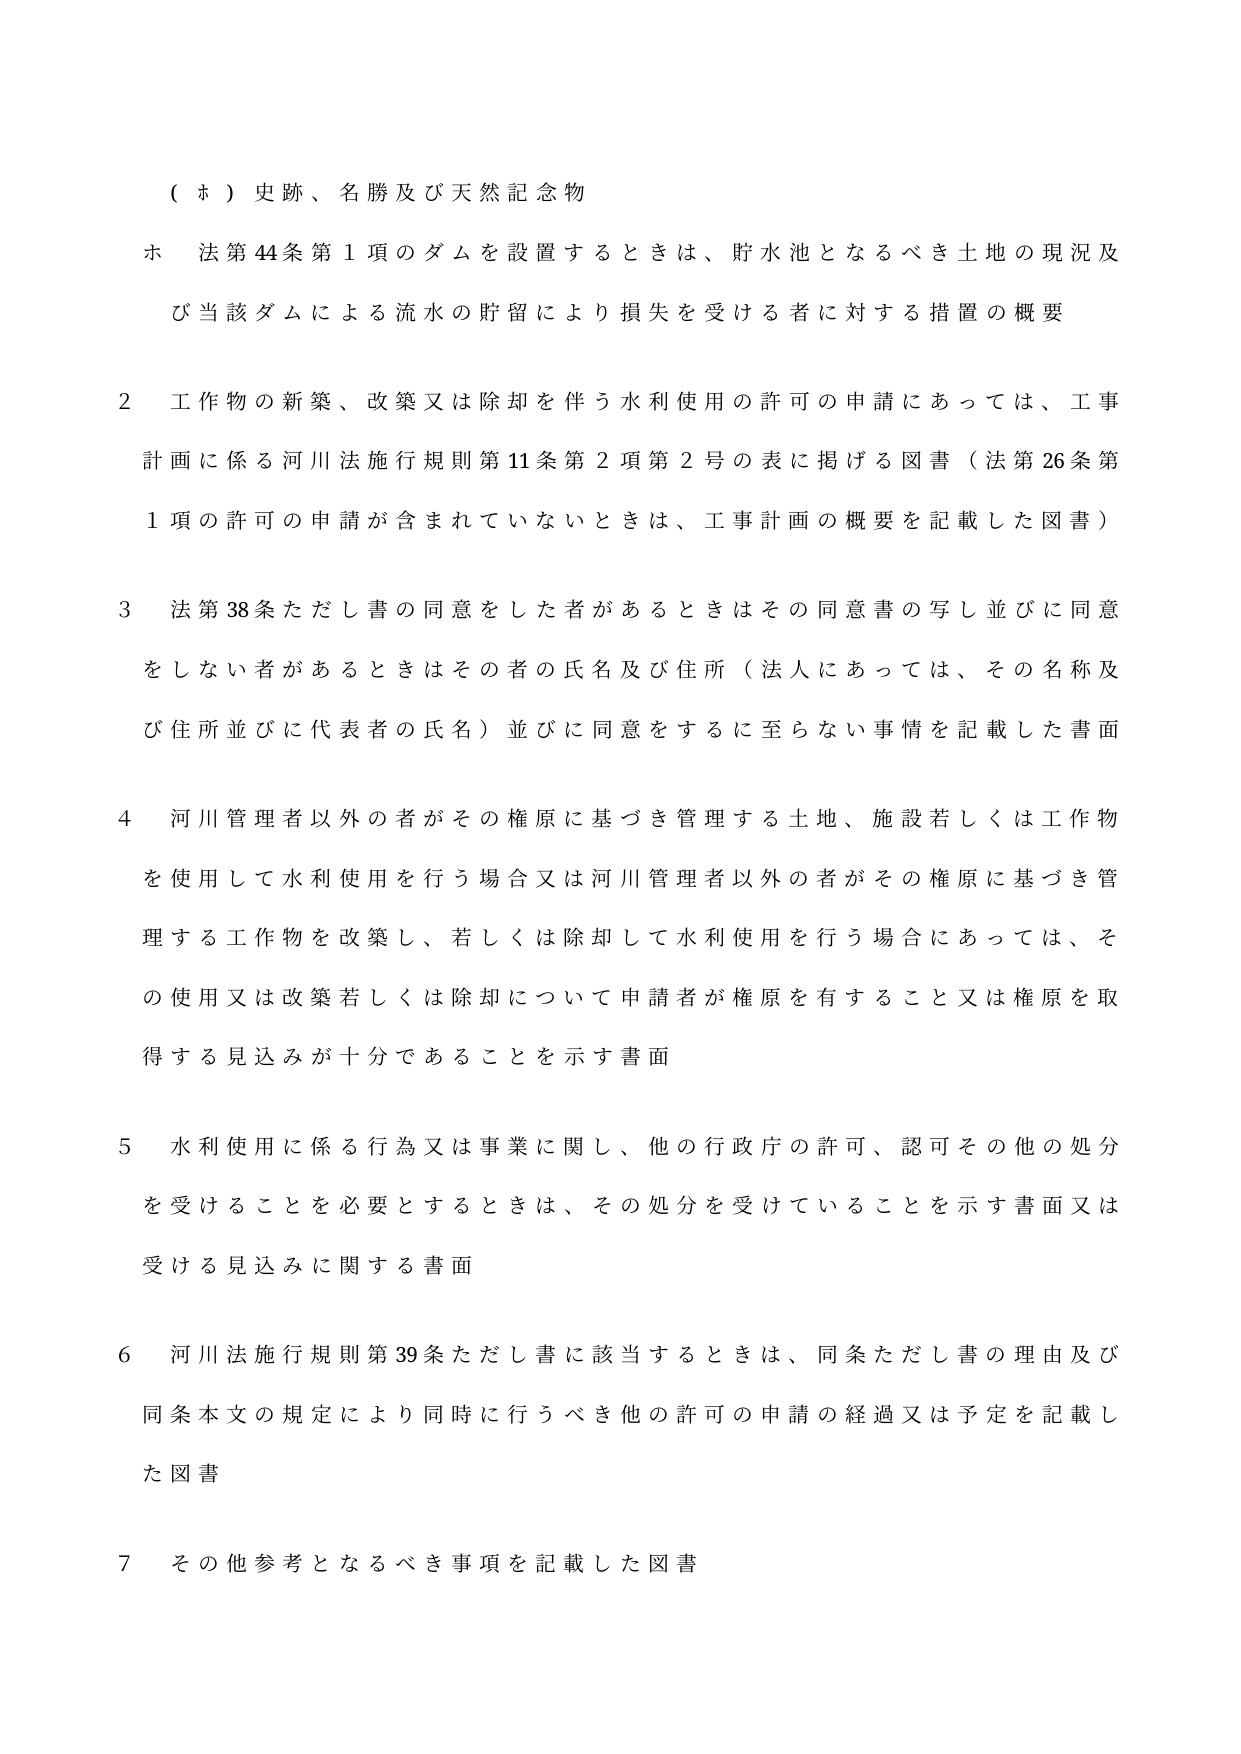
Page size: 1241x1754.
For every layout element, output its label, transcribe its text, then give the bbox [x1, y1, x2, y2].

text ７ その他参考となるべき事項を記載した図書 [114, 1532, 1126, 1592]
text ２ 工作物の新築、改築又は除却を伴う水利使用の許可の申請にあっては、工事計画に係る河川法施行規則第11条第２項第２号の表に掲げる図書（法第26条第１項の許可の申請が含まれていないときは、工事計画の概要を記載した図書） [114, 371, 1126, 549]
text ４ 河川管理者以外の者がその権原に基づき管理する土地、施設若しくは工作物を使用して水利使用を行う場合又は河川管理者以外の者がその権原に基づき管理する工作物を改築し、若しくは除却して水利使用を行う場合にあっては、その使用又は改築若しくは除却について申請者が権原を有すること又は権原を取得する見込みが十分であることを示す書面 [114, 788, 1126, 1086]
text ホ 法第44条第１項のダムを設置するときは、貯水池となるべき土地の現況及び当該ダムによる流水の貯留により損失を受ける者に対する措置の概要 [114, 222, 1126, 341]
text ６ 河川法施行規則第39条ただし書に該当するときは、同条ただし書の理由及び同条本文の規定により同時に行うべき他の許可の申請の経過又は予定を記載した図書 [114, 1324, 1126, 1503]
text (ﾎ) 史跡、名勝及び天然記念物 [114, 162, 1126, 222]
text ３ 法第38条ただし書の同意をした者があるときはその同意書の写し並びに同意をしない者があるときはその者の氏名及び住所（法人にあっては、その名称及び住所並びに代表者の氏名）並びに同意をするに至らない事情を記載した書面 [114, 579, 1126, 758]
text ５ 水利使用に係る行為又は事業に関し、他の行政庁の許可、認可その他の処分を受けることを必要とするときは、その処分を受けていることを示す書面又は受ける見込みに関する書面 [114, 1115, 1126, 1294]
